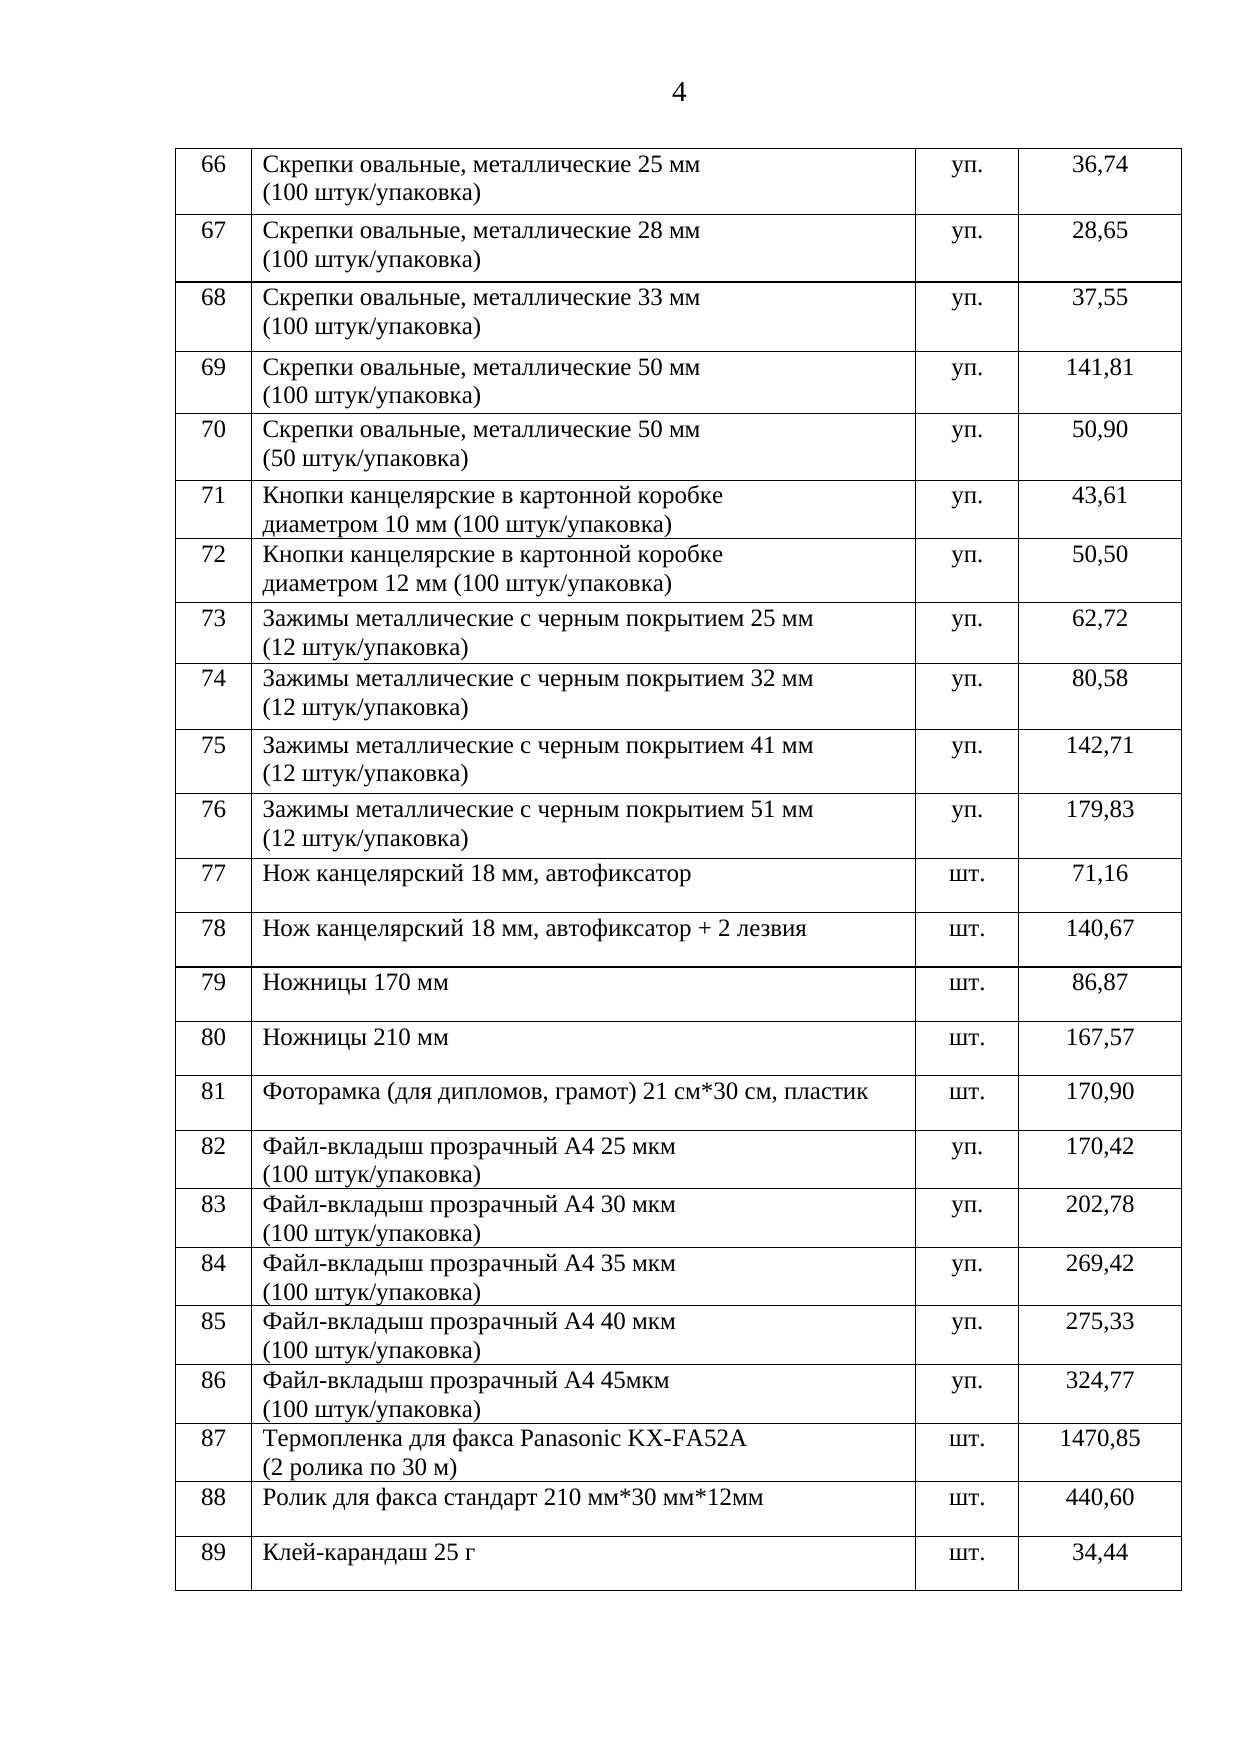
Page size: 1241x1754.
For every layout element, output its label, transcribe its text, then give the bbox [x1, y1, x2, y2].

table_cell уп. [916, 283, 1018, 351]
table_cell уп. [916, 1131, 1018, 1188]
table_cell 81 [176, 1076, 251, 1130]
table_cell Скрепки овальные, металлические 25 мм (100 штук/упаковка) [252, 149, 915, 214]
table_cell Скрепки овальные, металлические 50 мм (100 штук/упаковка) [252, 352, 915, 413]
table_cell Скрепки овальные, металлические 33 мм (100 штук/упаковка) [252, 283, 915, 351]
table_cell Ролик для факса стандарт 210 мм*30 мм*12мм [252, 1482, 915, 1536]
table_cell уп. [916, 1189, 1018, 1247]
table_cell Файл-вкладыш прозрачный А4 45мкм (100 штук/упаковка) [252, 1365, 915, 1422]
table_cell 28,65 [1019, 215, 1181, 281]
table_cell уп. [916, 1365, 1018, 1422]
table_cell уп. [916, 481, 1018, 538]
table_cell Зажимы металлические с черным покрытием 32 мм (12 штук/упаковка) [252, 664, 915, 729]
table_cell Зажимы металлические с черным покрытием 51 мм (12 штук/упаковка) [252, 794, 915, 857]
table_cell 68 [176, 283, 251, 351]
table_cell 72 [176, 539, 251, 602]
table_cell 269,42 [1019, 1248, 1181, 1305]
table_cell шт. [916, 1424, 1018, 1481]
table_cell уп. [916, 603, 1018, 662]
table_cell 36,74 [1019, 149, 1181, 214]
table_cell 170,42 [1019, 1131, 1181, 1188]
table_cell уп. [916, 149, 1018, 214]
table_cell Скрепки овальные, металлические 28 мм (100 штук/упаковка) [252, 215, 915, 281]
table_cell Файл-вкладыш прозрачный А4 40 мкм (100 штук/упаковка) [252, 1306, 915, 1364]
table_cell 89 [176, 1537, 251, 1590]
table_cell 140,67 [1019, 913, 1181, 966]
table_cell 67 [176, 215, 251, 281]
table_cell 69 [176, 352, 251, 413]
table_cell Ножницы 170 мм [252, 968, 915, 1021]
table_cell 80,58 [1019, 664, 1181, 729]
table_cell 74 [176, 664, 251, 729]
table_cell 71,16 [1019, 859, 1181, 912]
table_cell Зажимы металлические с черным покрытием 25 мм (12 штук/упаковка) [252, 603, 915, 662]
table_cell 167,57 [1019, 1022, 1181, 1075]
table_cell 80 [176, 1022, 251, 1075]
table_cell Файл-вкладыш прозрачный А4 25 мкм (100 штук/упаковка) [252, 1131, 915, 1188]
table_cell 87 [176, 1424, 251, 1481]
table_cell шт. [916, 1482, 1018, 1536]
table_cell уп. [916, 1306, 1018, 1364]
table_cell шт. [916, 913, 1018, 966]
table_cell 275,33 [1019, 1306, 1181, 1364]
table_cell Фоторамка (для дипломов, грамот) 21 см*30 см, пластик [252, 1076, 915, 1130]
table_cell 179,83 [1019, 794, 1181, 857]
table_cell 170,90 [1019, 1076, 1181, 1130]
table_cell уп. [916, 730, 1018, 793]
table_cell Нож канцелярский 18 мм, автофиксатор [252, 859, 915, 912]
table_cell уп. [916, 539, 1018, 602]
table_cell 66 [176, 149, 251, 214]
table_cell Кнопки канцелярские в картонной коробке диаметром 12 мм (100 штук/упаковка) [252, 539, 915, 602]
table_cell уп. [916, 664, 1018, 729]
table_cell 50,90 [1019, 414, 1181, 479]
table_cell 202,78 [1019, 1189, 1181, 1247]
table_cell 34,44 [1019, 1537, 1181, 1590]
table_cell уп. [916, 1248, 1018, 1305]
table_cell 82 [176, 1131, 251, 1188]
table_cell шт. [916, 859, 1018, 912]
table_cell 71 [176, 481, 251, 538]
table_cell шт. [916, 968, 1018, 1021]
table_cell 86,87 [1019, 968, 1181, 1021]
table_cell уп. [916, 352, 1018, 413]
table_cell шт. [916, 1537, 1018, 1590]
table_cell 83 [176, 1189, 251, 1247]
table_cell уп. [916, 414, 1018, 479]
table_cell уп. [916, 794, 1018, 857]
table_cell Ножницы 210 мм [252, 1022, 915, 1075]
table_cell шт. [916, 1022, 1018, 1075]
table_cell 440,60 [1019, 1482, 1181, 1536]
table_cell уп. [916, 215, 1018, 281]
table_cell 88 [176, 1482, 251, 1536]
table_cell Термопленка для факса Panasonic KX-FA52A (2 ролика по 30 м) [252, 1424, 915, 1481]
table_cell 37,55 [1019, 283, 1181, 351]
table_cell шт. [916, 1076, 1018, 1130]
table_cell Скрепки овальные, металлические 50 мм (50 штук/упаковка) [252, 414, 915, 479]
table_cell 141,81 [1019, 352, 1181, 413]
table_cell Зажимы металлические с черным покрытием 41 мм (12 штук/упаковка) [252, 730, 915, 793]
table_cell 70 [176, 414, 251, 479]
table_cell 50,50 [1019, 539, 1181, 602]
table_cell 1470,85 [1019, 1424, 1181, 1481]
table_cell Нож канцелярский 18 мм, автофиксатор + 2 лезвия [252, 913, 915, 966]
table_cell 43,61 [1019, 481, 1181, 538]
table_cell 86 [176, 1365, 251, 1422]
table_cell 85 [176, 1306, 251, 1364]
table_cell 77 [176, 859, 251, 912]
table_cell Файл-вкладыш прозрачный А4 35 мкм (100 штук/упаковка) [252, 1248, 915, 1305]
table_cell Кнопки канцелярские в картонной коробке диаметром 10 мм (100 штук/упаковка) [252, 481, 915, 538]
table_cell 78 [176, 913, 251, 966]
table_cell 62,72 [1019, 603, 1181, 662]
table_cell 79 [176, 968, 251, 1021]
table_cell Клей-карандаш 25 г [252, 1537, 915, 1590]
table_cell Файл-вкладыш прозрачный А4 30 мкм (100 штук/упаковка) [252, 1189, 915, 1247]
table_cell 76 [176, 794, 251, 857]
table_cell 142,71 [1019, 730, 1181, 793]
table_cell 73 [176, 603, 251, 662]
table_cell 75 [176, 730, 251, 793]
table_cell 84 [176, 1248, 251, 1305]
table_cell 324,77 [1019, 1365, 1181, 1422]
